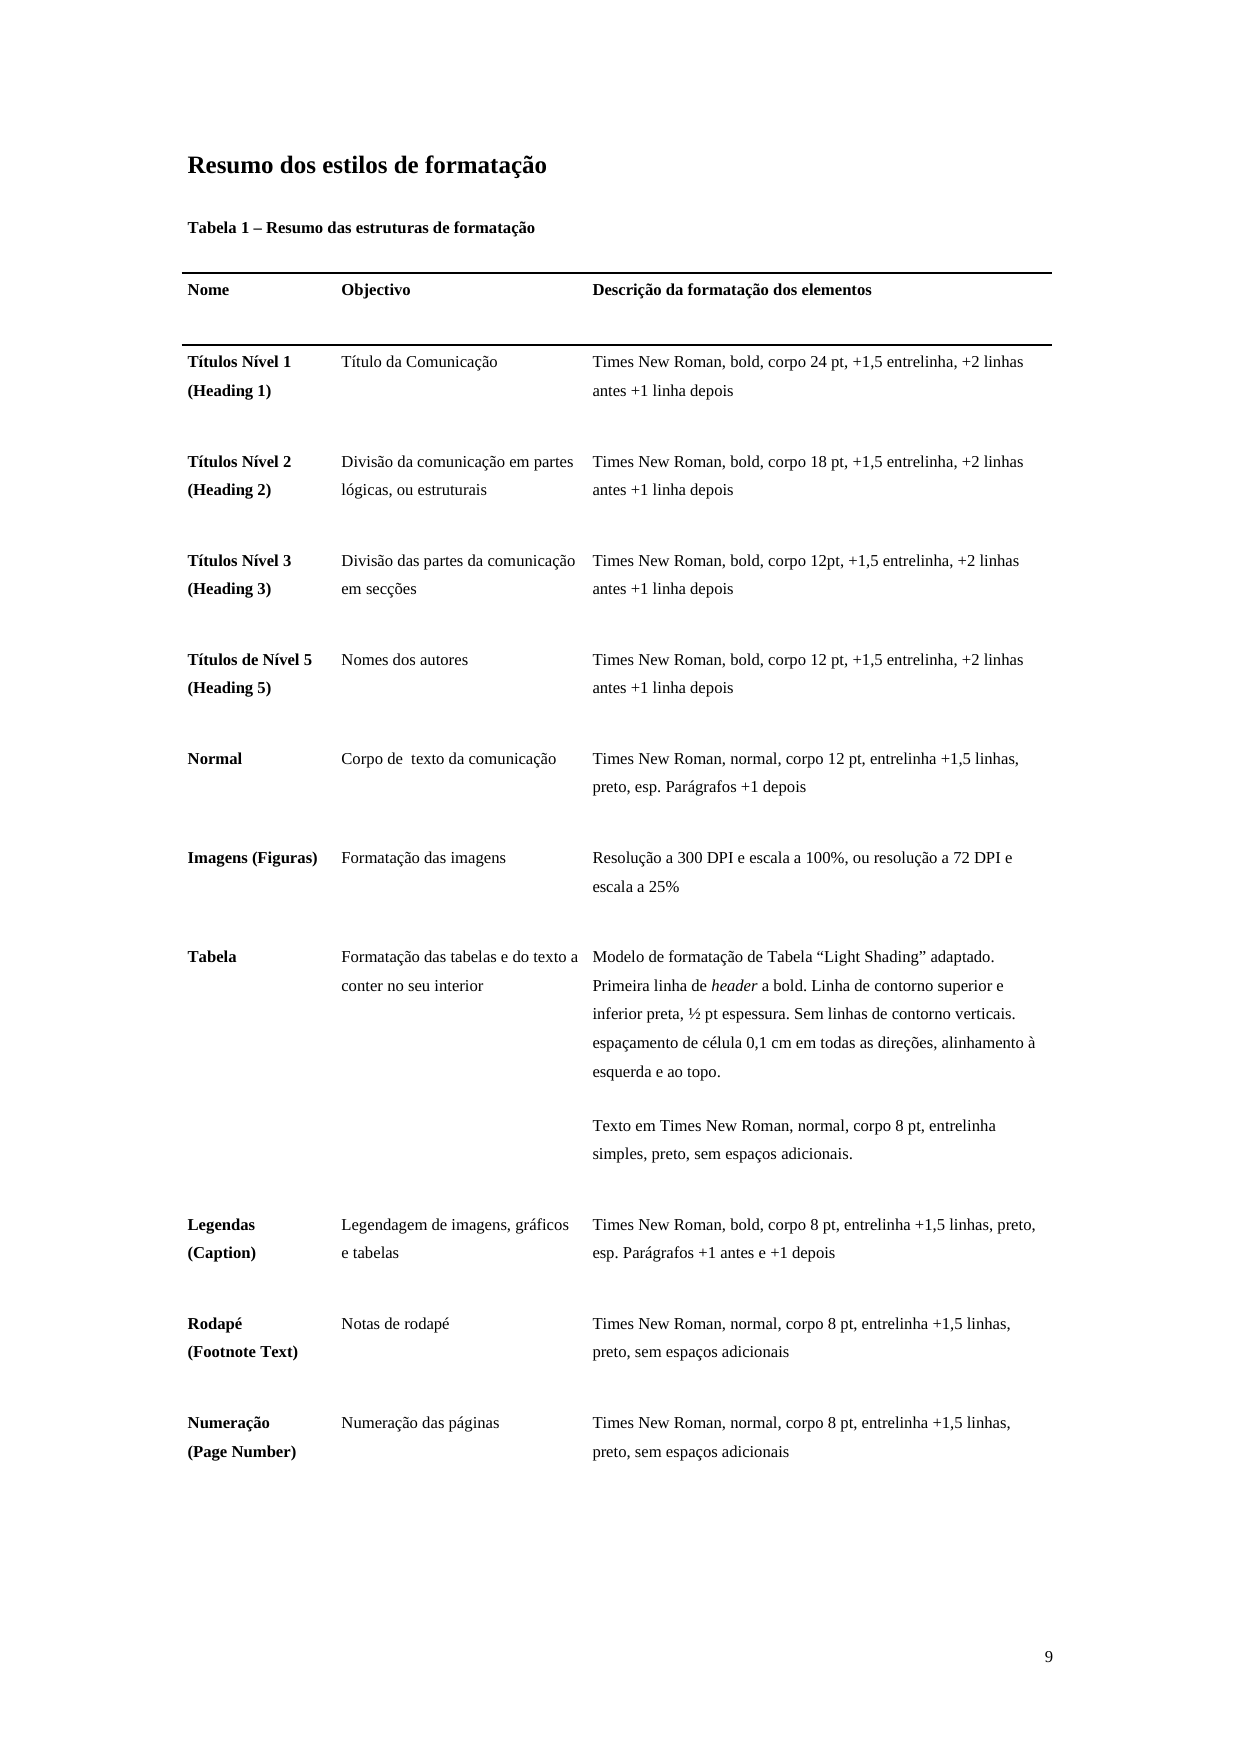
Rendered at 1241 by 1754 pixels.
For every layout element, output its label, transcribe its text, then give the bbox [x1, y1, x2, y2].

table_cell Formatação das imagens [335, 842, 586, 941]
table_cell Times New Roman, bold, corpo 12pt, +1,5 entrelinha, +2 linhas antes +1 linha depois [586, 545, 1052, 643]
table_cell Numeração (Page Number) [182, 1407, 335, 1506]
table_cell Times New Roman, bold, corpo 18 pt, +1,5 entrelinha, +2 linhas antes +1 linha depois [586, 445, 1052, 544]
table_cell Nomes dos autores [335, 644, 586, 743]
table_cell Corpo de texto da comunicação [335, 743, 586, 842]
table_cell Times New Roman, normal, corpo 8 pt, entrelinha +1,5 linhas, preto, sem espaços adicionais [586, 1407, 1052, 1506]
table_cell Legendagem de imagens, gráficos e tabelas [335, 1209, 586, 1308]
table_cell Times New Roman, bold, corpo 12 pt, +1,5 entrelinha, +2 linhas antes +1 linha depois [586, 644, 1052, 743]
table_cell Notas de rodapé [335, 1308, 586, 1407]
table_cell Times New Roman, bold, corpo 24 pt, +1,5 entrelinha, +2 linhas antes +1 linha depois [586, 346, 1052, 445]
table_cell Legendas (Caption) [182, 1209, 335, 1308]
table_header Nome [182, 274, 335, 344]
text Tabela 1 – Resumo das estruturas de formatação [187, 218, 1053, 237]
table_cell Divisão da comunicação em partes lógicas, ou estruturais [335, 445, 586, 544]
table_cell Times New Roman, bold, corpo 8 pt, entrelinha +1,5 linhas, preto, esp. Parágrafos +1 antes e +1 depois [586, 1209, 1052, 1308]
subtitle Resumo dos estilos de formatação [187, 150, 1053, 179]
table_cell Divisão das partes da comunicação em secções [335, 545, 586, 643]
table_cell Tabela [182, 941, 335, 1208]
table_cell Imagens (Figuras) [182, 842, 335, 941]
table_cell Títulos Nível 1 (Heading 1) [182, 346, 335, 445]
table_cell Títulos Nível 2 (Heading 2) [182, 445, 335, 544]
table_cell Títulos de Nível 5 (Heading 5) [182, 644, 335, 743]
table_cell Times New Roman, normal, corpo 12 pt, entrelinha +1,5 linhas, preto, esp. Parágrafos +1 depois [586, 743, 1052, 842]
table_cell Resolução a 300 DPI e escala a 100%, ou resolução a 72 DPI e escala a 25% [586, 842, 1052, 941]
table_cell Títulos Nível 3 (Heading 3) [182, 545, 335, 643]
table_cell Título da Comunicação [335, 346, 586, 445]
table_header Descrição da formatação dos elementos [586, 274, 1052, 344]
table_cell Formatação das tabelas e do texto a conter no seu interior [335, 941, 586, 1208]
table_cell Times New Roman, normal, corpo 8 pt, entrelinha +1,5 linhas, preto, sem espaços adicionais [586, 1308, 1052, 1407]
table_cell Rodapé (Footnote Text) [182, 1308, 335, 1407]
table_cell Normal [182, 743, 335, 842]
table_cell Modelo de formatação de Tabela “Light Shading” adaptado. Primeira linha de header a bold. Linha de contorno superior e inferior preta, ½ pt espessura. Sem linhas de contorno verticais. espaçamento de célula 0,1 cm em todas as direções, alinhamento à esquerda e ao topo. Texto em Times New Roman, normal, corpo 8 pt, entrelinha simples, preto, sem espaços adicionais. [586, 941, 1052, 1208]
table_header Objectivo [335, 274, 586, 344]
table_cell Numeração das páginas [335, 1407, 586, 1506]
